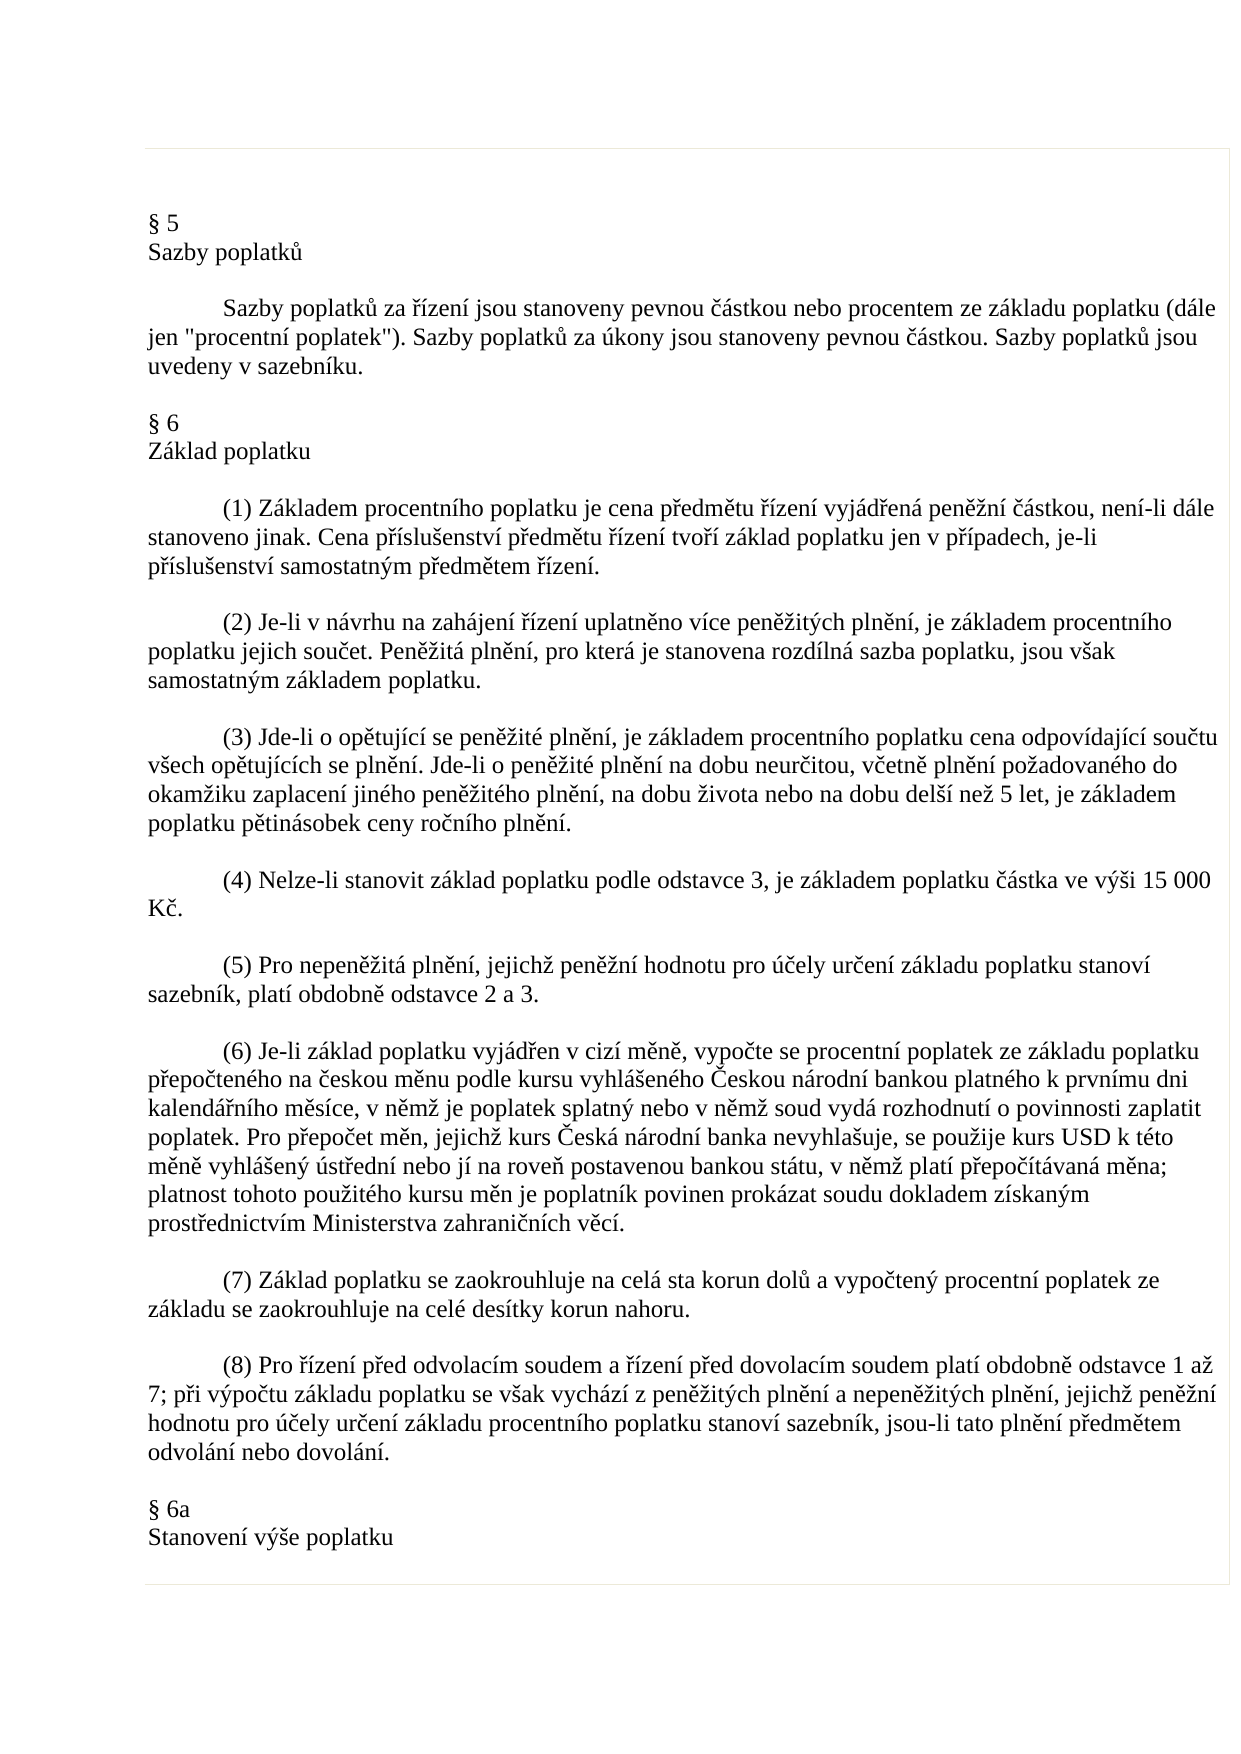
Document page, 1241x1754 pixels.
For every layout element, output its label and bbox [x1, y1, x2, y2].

table_header [145, 149, 1229, 1583]
